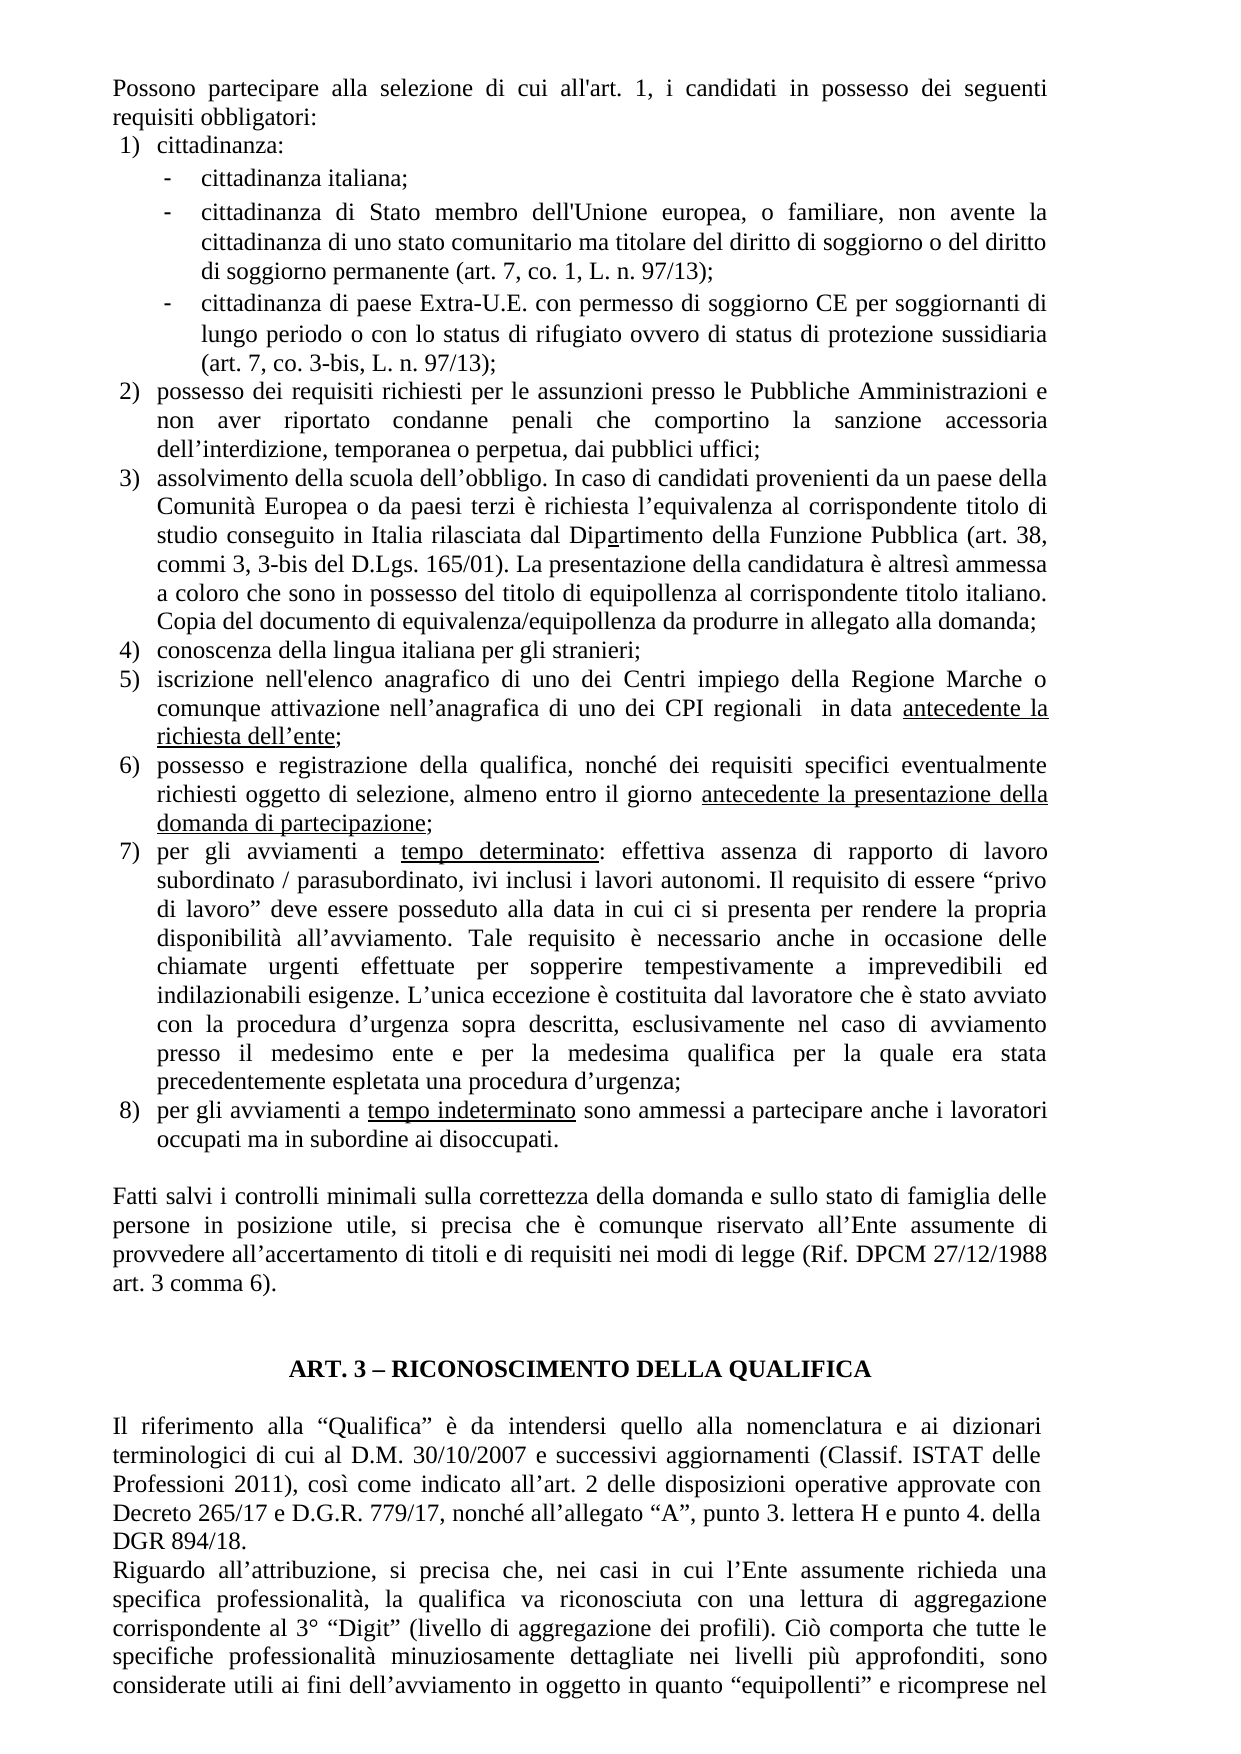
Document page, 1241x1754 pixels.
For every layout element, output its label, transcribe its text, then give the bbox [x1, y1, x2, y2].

text Possono partecipare alla selezione di cui all'art. 1, i candidati in possesso dei seguenti requisiti obbligatori: [112, 73, 1048, 131]
list per gli avviamenti a tempo indeterminato sono ammessi a partecipare anche i lavoratori occupati ma in subordine ai disoccupati. [119, 1095, 1048, 1153]
list cittadinanza di Stato membro dell'Unione europea, o familiare, non avente la cittadinanza di uno stato comunitario ma titolare del diritto di soggiorno o del diritto di soggiorno permanente (art. 7, co. 1, L. n. 97/13); [163, 193, 1048, 285]
list cittadinanza: [119, 131, 1048, 159]
text Fatti salvi i controlli minimali sulla correttezza della domanda e sullo stato di famiglia delle persone in posizione utile, si precisa che è comunque riservato all’Ente assumente di provvedere all’accertamento di titoli e di requisiti nei modi di legge (Rif. DPCM 27/12/1988 art. 3 comma 6). [112, 1181, 1048, 1296]
list per gli avviamenti a tempo determinato: effettiva assenza di rapporto di lavoro subordinato / parasubordinato, ivi inclusi i lavori autonomi. Il requisito di essere “privo di lavoro” deve essere posseduto alla data in cui ci si presenta per rendere la propria disponibilità all’avviamento. Tale requisito è necessario anche in occasione delle chiamate urgenti effettuate per sopperire tempestivamente a imprevedibili ed indilazionabili esigenze. L’unica eccezione è costituita dal lavoratore che è stato avviato con la procedura d’urgenza sopra descritta, esclusivamente nel caso di avviamento presso il medesimo ente e per la medesima qualifica per la quale era stata precedentemente espletata una procedura d’urgenza; [119, 836, 1048, 1095]
list cittadinanza di paese Extra-U.E. con permesso di soggiorno CE per soggiornanti di lungo periodo o con lo status di rifugiato ovvero di status di protezione sussidiaria (art. 7, co. 3-bis, L. n. 97/13); [163, 285, 1048, 376]
list possesso dei requisiti richiesti per le assunzioni presso le Pubbliche Amministrazioni e non aver riportato condanne penali che comportino la sanzione accessoria dell’interdizione, temporanea o perpetua, dai pubblici uffici; [119, 376, 1048, 463]
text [112, 1555, 1048, 1699]
list cittadinanza italiana; [163, 159, 1048, 193]
list assolvimento della scuola dell’obbligo. In caso di candidati provenienti da un paese della Comunità Europea o da paesi terzi è richiesta l’equivalenza al corrispondente titolo di studio conseguito in Italia rilasciata dal Dipartimento della Funzione Pubblica (art. 38, commi 3, 3-bis del D.Lgs. 165/01). La presentazione della candidatura è altresì ammessa a coloro che sono in possesso del titolo di equipollenza al corrispondente titolo italiano. Copia del documento di equivalenza/equipollenza da produrre in allegato alla domanda; [119, 463, 1048, 635]
list possesso e registrazione della qualifica, nonché dei requisiti specifici eventualmente richiesti oggetto di selezione, almeno entro il giorno antecedente la presentazione della domanda di partecipazione; [119, 750, 1048, 836]
text Il riferimento alla “Qualifica” è da intendersi quello alla nomenclatura e ai dizionari terminologici di cui al D.M. 30/10/2007 e successivi aggiornamenti (Classif. ISTAT delle Professioni 2011), così come indicato all’art. 2 delle disposizioni operative approvate con Decreto 265/17 e D.G.R. 779/17, nonché all’allegato “A”, punto 3. lettera H e punto 4. della DGR 894/18. [112, 1411, 1042, 1555]
list conoscenza della lingua italiana per gli stranieri; [119, 635, 1048, 664]
list iscrizione nell'elenco anagrafico di uno dei Centri impiego della Regione Marche o comunque attivazione nell’anagrafica di uno dei CPI regionali in data antecedente la richiesta dell’ente; [119, 664, 1048, 750]
text ART. 3 – RICONOSCIMENTO DELLA QUALIFICA [112, 1354, 1048, 1383]
